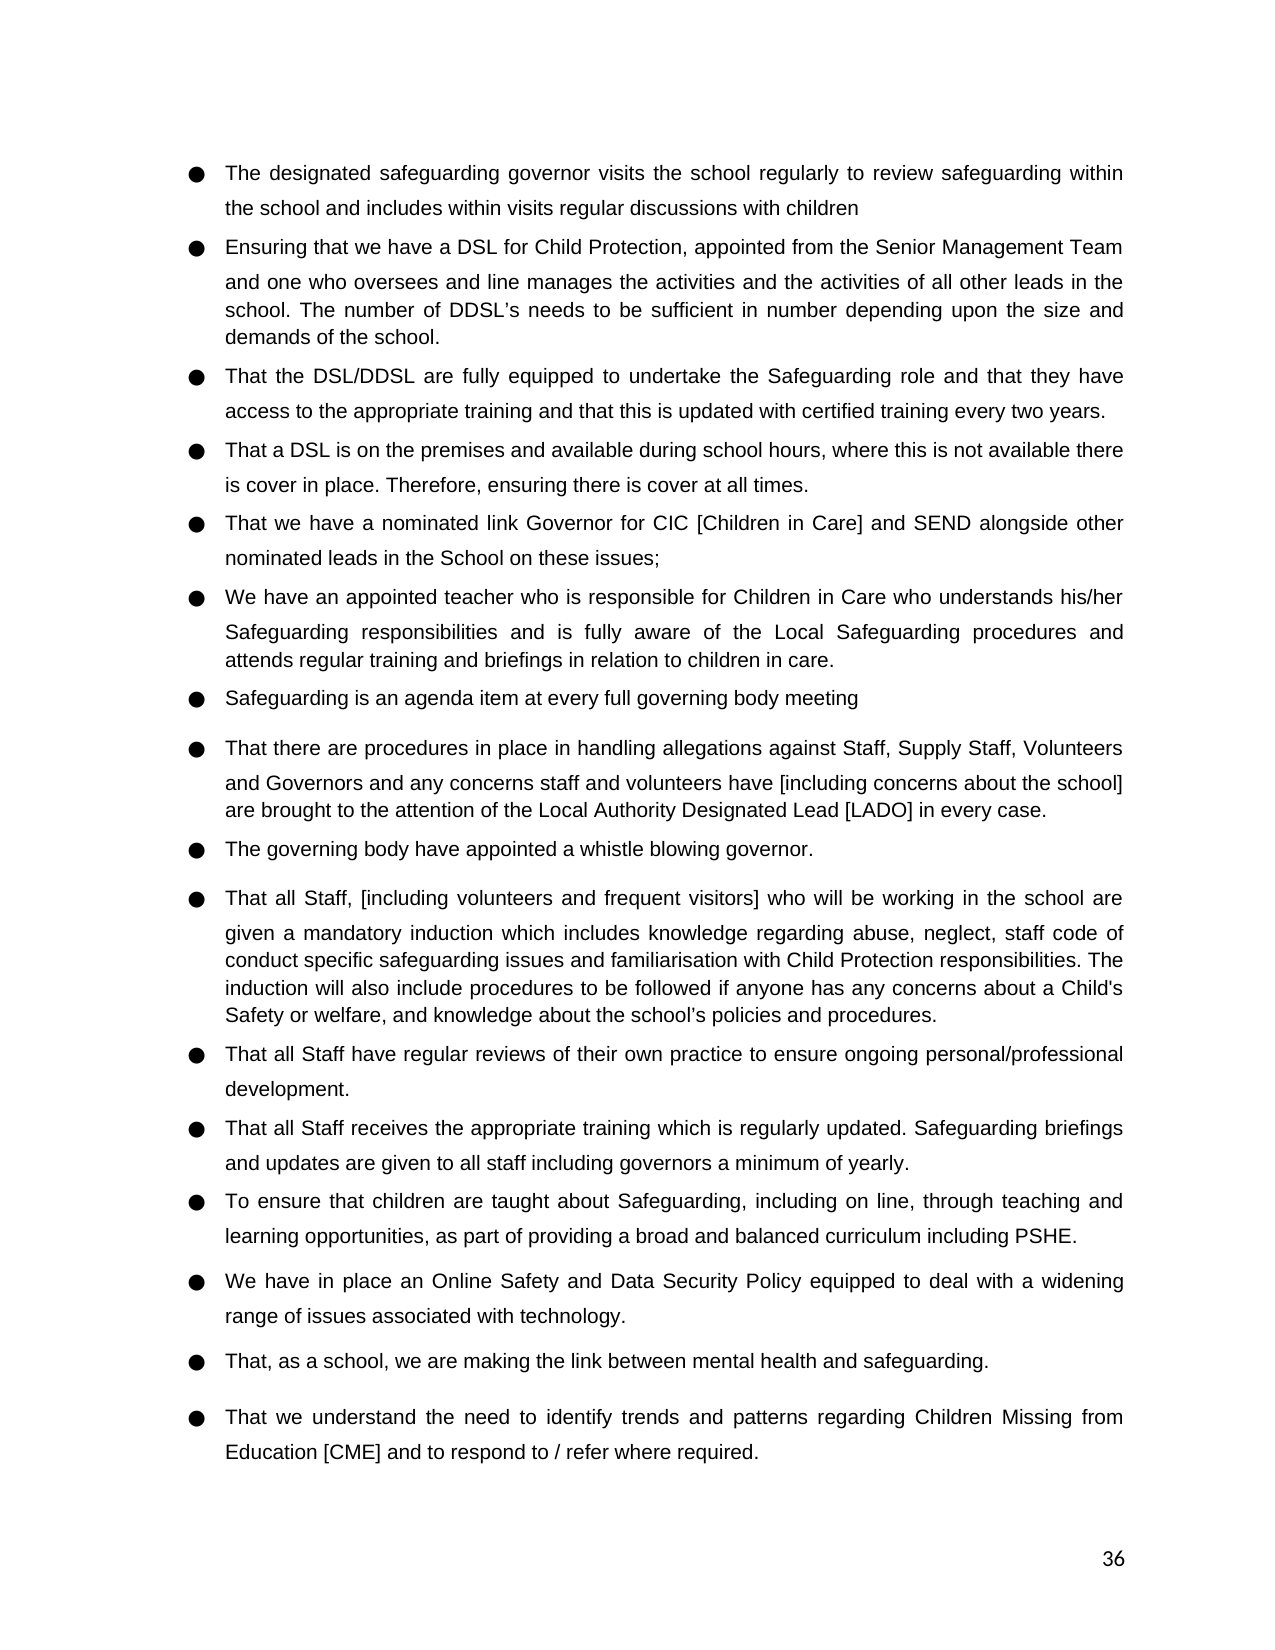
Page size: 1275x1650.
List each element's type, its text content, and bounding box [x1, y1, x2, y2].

list That there are procedures in place in handling allegations against Staff, Supply Staff, Volunteers and Governors and any concerns staff and volunteers have [including concerns about the school] are brought to the attention of the Local Authority Designated Lead [LADO] in every case. [187, 724, 1125, 822]
list That we have a nominated link Governor for CIC [Children in Care] and SEND alongside other nominated leads in the School on these issues; [187, 500, 1125, 570]
list The designated safeguarding governor visits the school regularly to review safeguarding within the school and includes within visits regular discussions with children [187, 150, 1125, 220]
list The governing body have appointed a whistle blowing governor. [187, 825, 1125, 868]
list That all Staff receives the appropriate training which is regularly updated. Safeguarding briefings and updates are given to all staff including governors a minimum of yearly. [187, 1104, 1125, 1174]
list That all Staff have regular reviews of their own practice to ensure ongoing personal/professional development. [187, 1031, 1125, 1101]
list That we understand the need to identify trends and patterns regarding Children Missing from Education [CME] and to respond to / refer where required. [187, 1393, 1125, 1464]
list That, as a school, we are making the link between mental health and safeguarding. [187, 1338, 1125, 1381]
list That all Staff, [including volunteers and frequent visitors] who will be working in the school are given a mandatory induction which includes knowledge regarding abuse, neglect, staff code of conduct specific safeguarding issues and familiarisation with Child Protection responsibilities. The induction will also include procedures to be followed if anyone has any concerns about a Child's Safety or welfare, and knowledge about the school’s policies and procedures. [187, 874, 1125, 1027]
list That the DSL/DDSL are fully equipped to undertake the Safeguarding role and that they have access to the appropriate training and that this is updated with certified training every two years. [187, 352, 1125, 423]
list To ensure that children are taught about Safeguarding, including on line, through teaching and learning opportunities, as part of providing a broad and balanced curriculum including PSHE. [187, 1178, 1125, 1248]
list That a DSL is on the premises and available during school hours, where this is not available there is cover in place. Therefore, ensuring there is cover at all times. [187, 426, 1125, 496]
list We have in place an Online Safety and Data Security Policy equipped to deal with a widening range of issues associated with technology. [187, 1258, 1125, 1328]
list Ensuring that we have a DSL for Child Protection, appointed from the Senior Management Team and one who oversees and line manages the activities and the activities of all other leads in the school. The number of DDSL’s needs to be sufficient in number depending upon the size and demands of the school. [187, 224, 1125, 349]
list Safeguarding is an agenda item at every full governing body meeting [187, 675, 1125, 718]
list We have an appointed teacher who is responsible for Children in Care who understands his/her Safeguarding responsibilities and is fully aware of the Local Safeguarding procedures and attends regular training and briefings in relation to children in care. [187, 574, 1125, 671]
